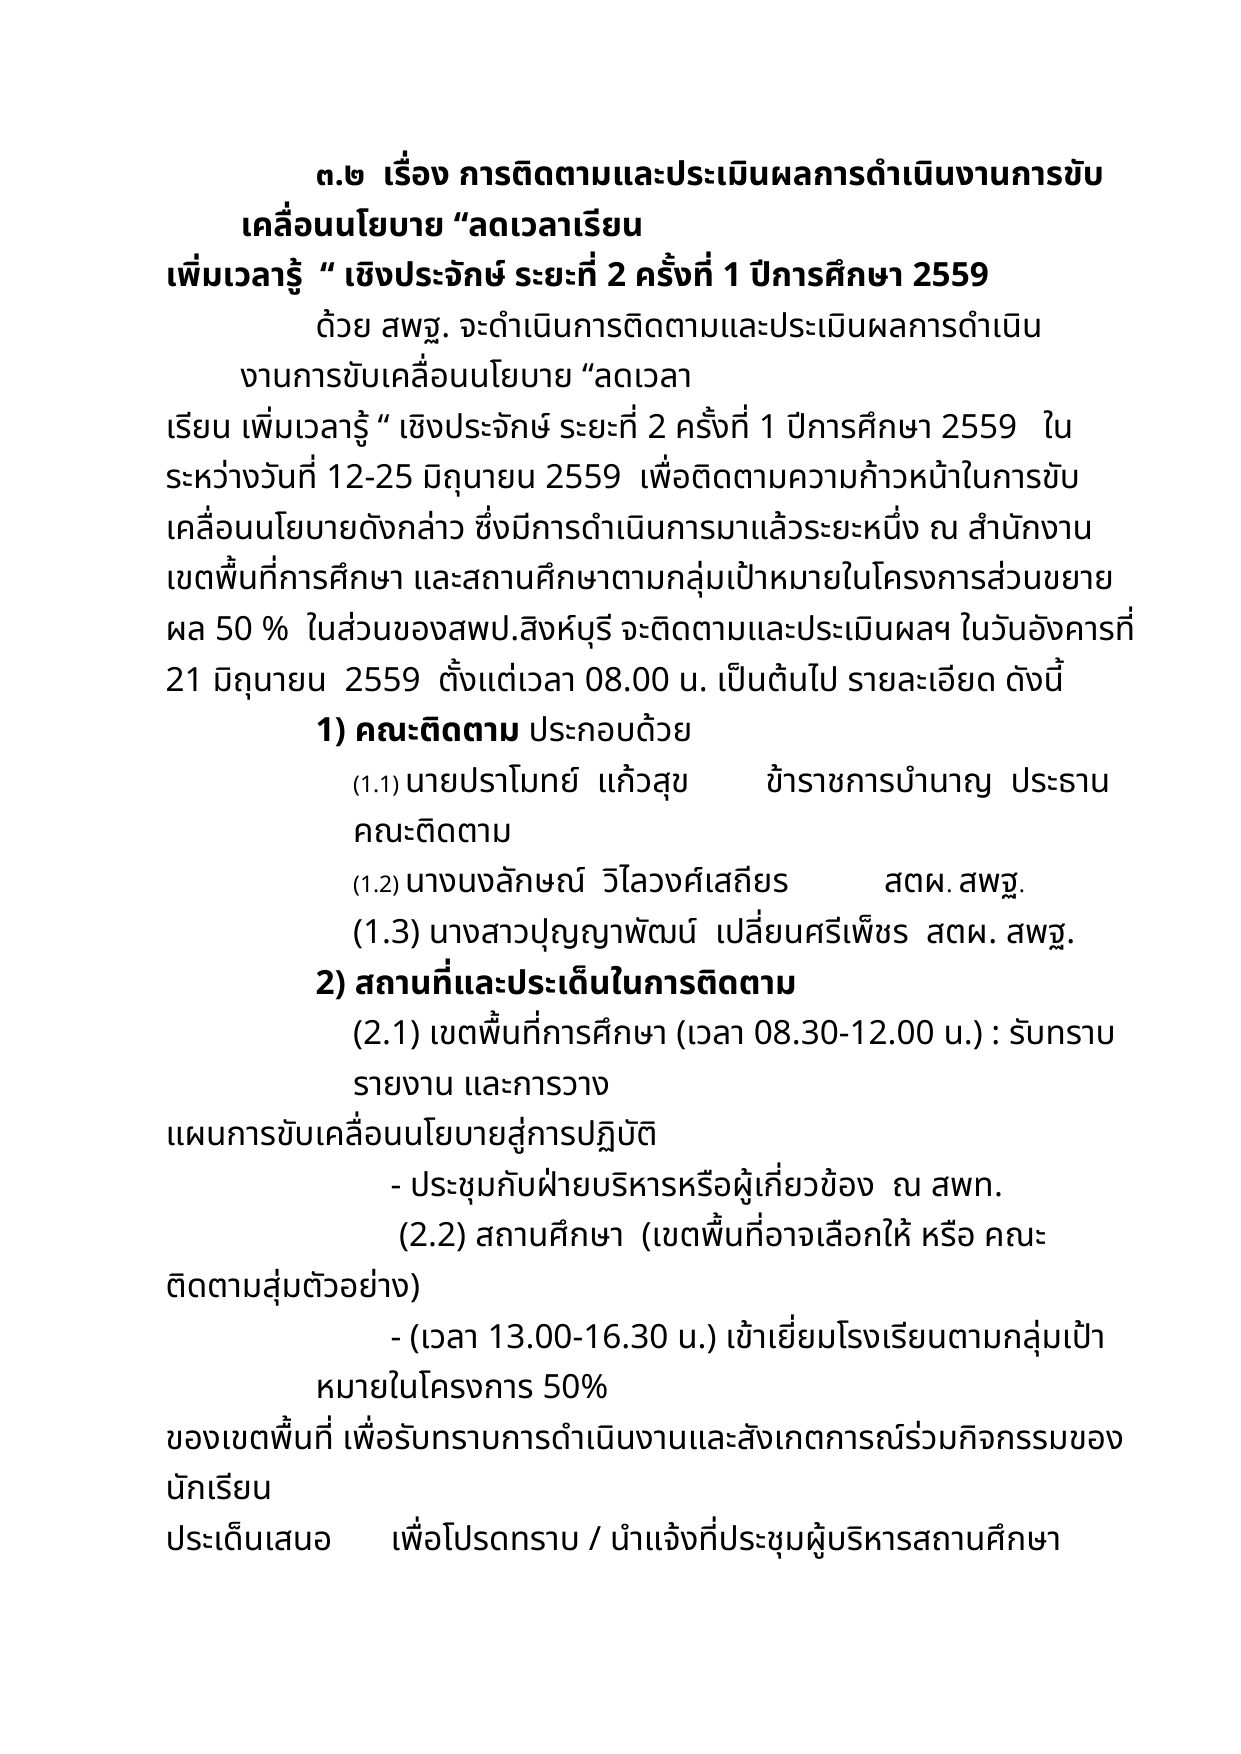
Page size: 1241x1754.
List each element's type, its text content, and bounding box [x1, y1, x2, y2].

text เพิ่มเวลารู้ “ เชิงประจักษ์ ระยะที่ 2 ครั้งที่ 1 ปีการศึกษา 2559 [165, 251, 1140, 302]
text (2.2) สถานศึกษา (เขตพื้นที่อาจเลือกให้ หรือ คณะติดตามสุ่มตัวอย่าง) [165, 1211, 1140, 1312]
list (1.1) นายปราโมทย์ แก้วสุข ข้าราชการบำนาญ ประธานคณะติดตาม [353, 757, 1140, 857]
text ของเขตพื้นที่ เพื่อรับทราบการดำเนินงานและสังเกตการณ์ร่วมกิจกรรมของนักเรียน [165, 1414, 1140, 1514]
text 1) คณะติดตาม ประกอบด้วย [165, 706, 1140, 757]
text - (เวลา 13.00-16.30 น.) เข้าเยี่ยมโรงเรียนตามกลุ่มเป้าหมายในโครงการ 50% [315, 1312, 1140, 1414]
text ๓.๒ เรื่อง การติดตามและประเมินผลการดำเนินงานการขับเคลื่อนนโยบาย “ลดเวลาเรียน [240, 150, 1140, 251]
text (2.1) เขตพื้นที่การศึกษา (เวลา 08.30-12.00 น.) : รับทราบรายงาน และการวาง [353, 1009, 1140, 1110]
list (1.2) นางนงลักษณ์ วิไลวงศ์เสถียร สตผ. สพฐ. [353, 857, 1140, 908]
text เรียน เพิ่มเวลารู้ “ เชิงประจักษ์ ระยะที่ 2 ครั้งที่ 1 ปีการศึกษา 2559 ในระหว่างวันที่ 12-25 มิถุนายน 2559 เพื่อติดตามความก้าวหน้าในการขับเคลื่อนนโยบายดังกล่าว ซึ่งมีการดำเนินการมาแล้วระยะหนึ่ง ณ สำนักงานเขตพื้นที่การศึกษา และสถานศึกษาตามกลุ่มเป้าหมายในโครงการส่วนขยายผล 50 % ในส่วนของสพป.สิงห์บุรี จะติดตามและประเมินผลฯ ในวันอังคารที่ 21 มิถุนายน 2559 ตั้งแต่เวลา 08.00 น. เป็นต้นไป รายละเอียด ดังนี้ [165, 403, 1140, 706]
text ประเด็นเสนอ เพื่อโปรดทราบ / นำแจ้งที่ประชุมผู้บริหารสถานศึกษา [165, 1514, 1140, 1565]
list (1.3) นางสาวปุญญาพัฒน์ เปลี่ยนศรีเพ็ชร สตผ. สพฐ. [353, 908, 1140, 958]
text แผนการขับเคลื่อนนโยบายสู่การปฏิบัติ [165, 1110, 1140, 1161]
text ด้วย สพฐ. จะดำเนินการติดตามและประเมินผลการดำเนินงานการขับเคลื่อนนโยบาย “ลดเวลา [240, 302, 1140, 403]
text 2) สถานที่และประเด็นในการติดตาม [315, 958, 1140, 1009]
text - ประชุมกับฝ่ายบริหารหรือผู้เกี่ยวข้อง ณ สพท. [165, 1161, 1140, 1211]
